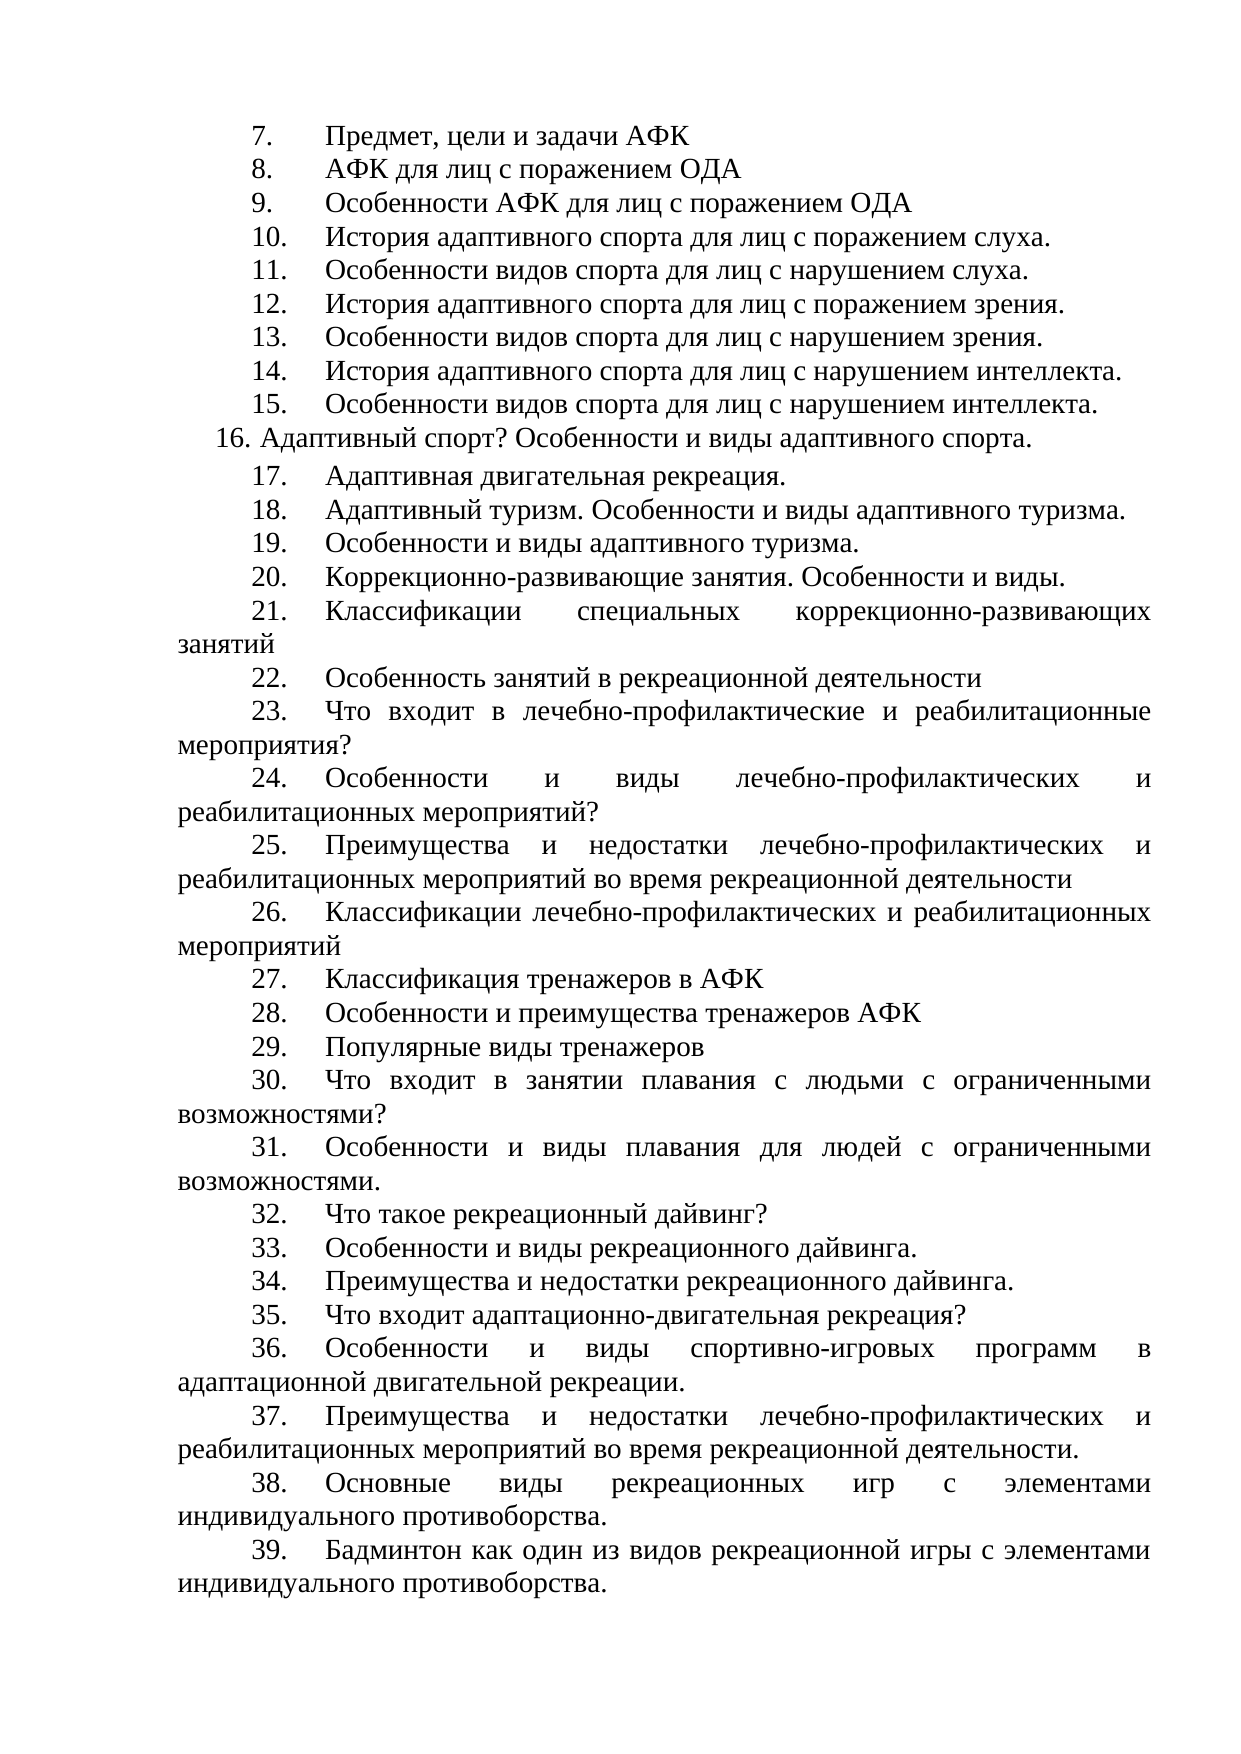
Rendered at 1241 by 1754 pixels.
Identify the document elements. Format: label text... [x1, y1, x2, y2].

list Преимущества и недостатки лечебно-профилактических и реабилитационных мероприятий во время рекреационной деятельности. [177, 1398, 1152, 1465]
list Особенности видов спорта для лиц с нарушением интеллекта. [177, 386, 1152, 420]
list Предмет, цели и задачи АФК [177, 118, 1152, 152]
list АФК для лиц с поражением ОДА [177, 152, 1152, 185]
list История адаптивного спорта для лиц с поражением слуха. [177, 219, 1152, 252]
list Адаптивная двигательная рекреация. [177, 458, 1152, 492]
list Особенности видов спорта для лиц с нарушением слуха. [177, 252, 1152, 286]
list Особенности и виды лечебно-профилактических и реабилитационных мероприятий? [177, 760, 1152, 827]
list Классификации лечебно-профилактических и реабилитационных мероприятий [177, 894, 1152, 962]
list Преимущества и недостатки рекреационного дайвинга. [177, 1263, 1152, 1297]
list Особенности видов спорта для лиц с нарушением зрения. [177, 319, 1152, 353]
list Бадминтон как один из видов рекреационной игры с элементами индивидуального противоборства. [177, 1532, 1152, 1599]
list Адаптивный спорт? Особенности и виды адаптивного спорта. [215, 420, 1152, 453]
list Особенности и виды плавания для людей с ограниченными возможностями. [177, 1129, 1152, 1196]
list История адаптивного спорта для лиц с нарушением интеллекта. [177, 353, 1152, 386]
list Классификация тренажеров в АФК [177, 962, 1152, 995]
list Адаптивный туризм. Особенности и виды адаптивного туризма. [177, 492, 1152, 526]
list Особенности и виды рекреационного дайвинга. [177, 1230, 1152, 1263]
list История адаптивного спорта для лиц с поражением зрения. [177, 286, 1152, 319]
list Что входит в лечебно-профилактические и реабилитационные мероприятия? [177, 693, 1152, 760]
list Коррекционно-развивающие занятия. Особенности и виды. [177, 559, 1152, 593]
list Что входит адаптационно-двигательная рекреация? [177, 1297, 1152, 1331]
list Особенность занятий в рекреационной деятельности [177, 660, 1152, 693]
list Особенности АФК для лиц с поражением ОДА [177, 185, 1152, 219]
list Особенности и виды адаптивного туризма. [177, 526, 1152, 559]
list Особенности и преимущества тренажеров АФК [177, 995, 1152, 1029]
list Основные виды рекреационных игр с элементами индивидуального противоборства. [177, 1465, 1152, 1532]
list Классификации специальных коррекционно-развивающих занятий [177, 593, 1152, 660]
list Особенности и виды спортивно-игровых программ в адаптационной двигательной рекреации. [177, 1331, 1152, 1398]
list Что входит в занятии плавания с людьми с ограниченными возможностями? [177, 1062, 1152, 1129]
list Преимущества и недостатки лечебно-профилактических и реабилитационных мероприятий во время рекреационной деятельности [177, 827, 1152, 894]
list Что такое рекреационный дайвинг? [177, 1196, 1152, 1230]
list Популярные виды тренажеров [177, 1029, 1152, 1062]
